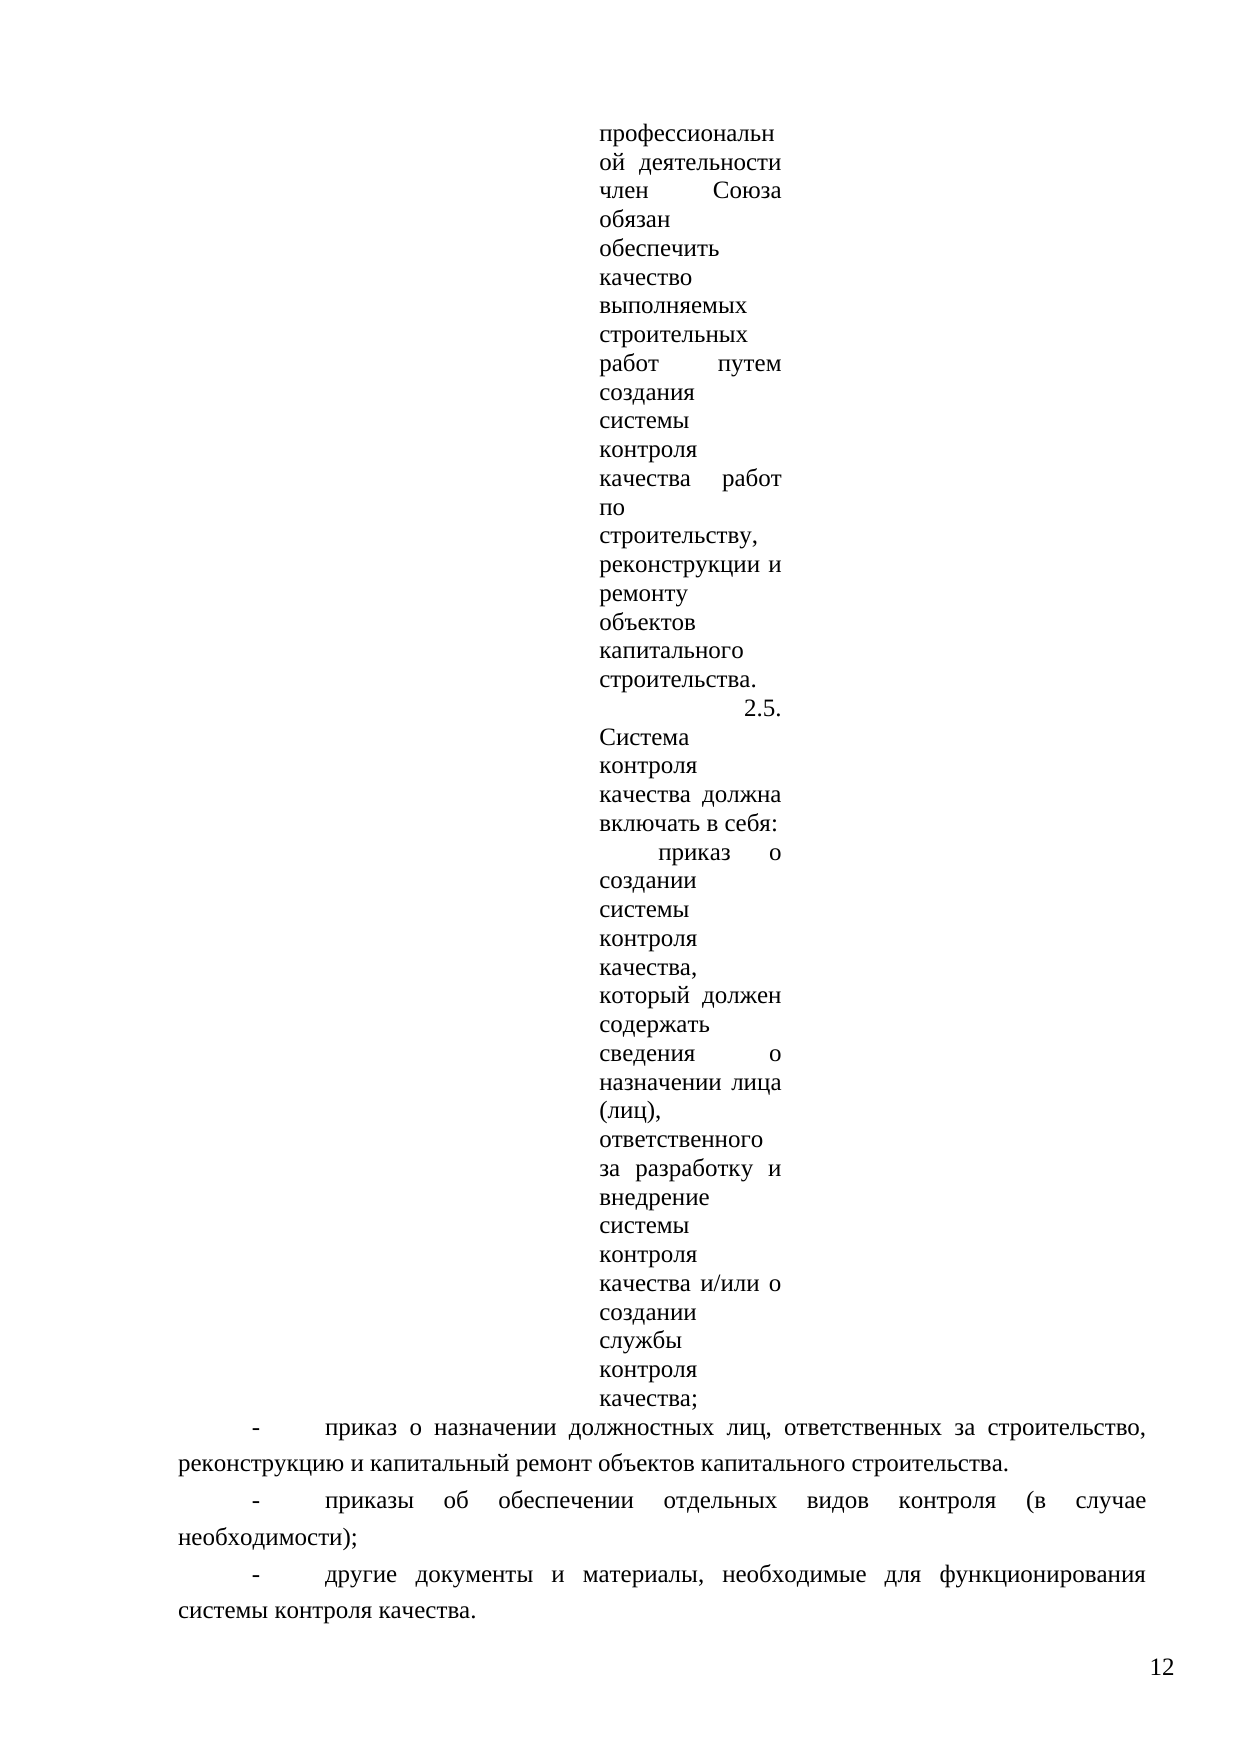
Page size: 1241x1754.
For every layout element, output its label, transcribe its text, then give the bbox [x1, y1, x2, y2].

list другие документы и материалы, необходимые для функционирования системы контроля качества. [178, 1559, 1147, 1624]
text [599, 118, 781, 693]
list приказ о назначении должностных лиц, ответственных за строительство, реконструкцию и капитальный ремонт объектов капитального строительства. [178, 1412, 1147, 1477]
list приказы об обеспечении отдельных видов контроля (в случае необходимости); [178, 1486, 1147, 1551]
text 2.5. Система контроля качества должна включать в себя: [599, 693, 781, 837]
text приказ о создании системы контроля качества, который должен содержать сведения о назначении лица (лиц), ответственного за разработку и внедрение системы контроля качества и/или о создании службы контроля качества; [599, 837, 781, 1412]
